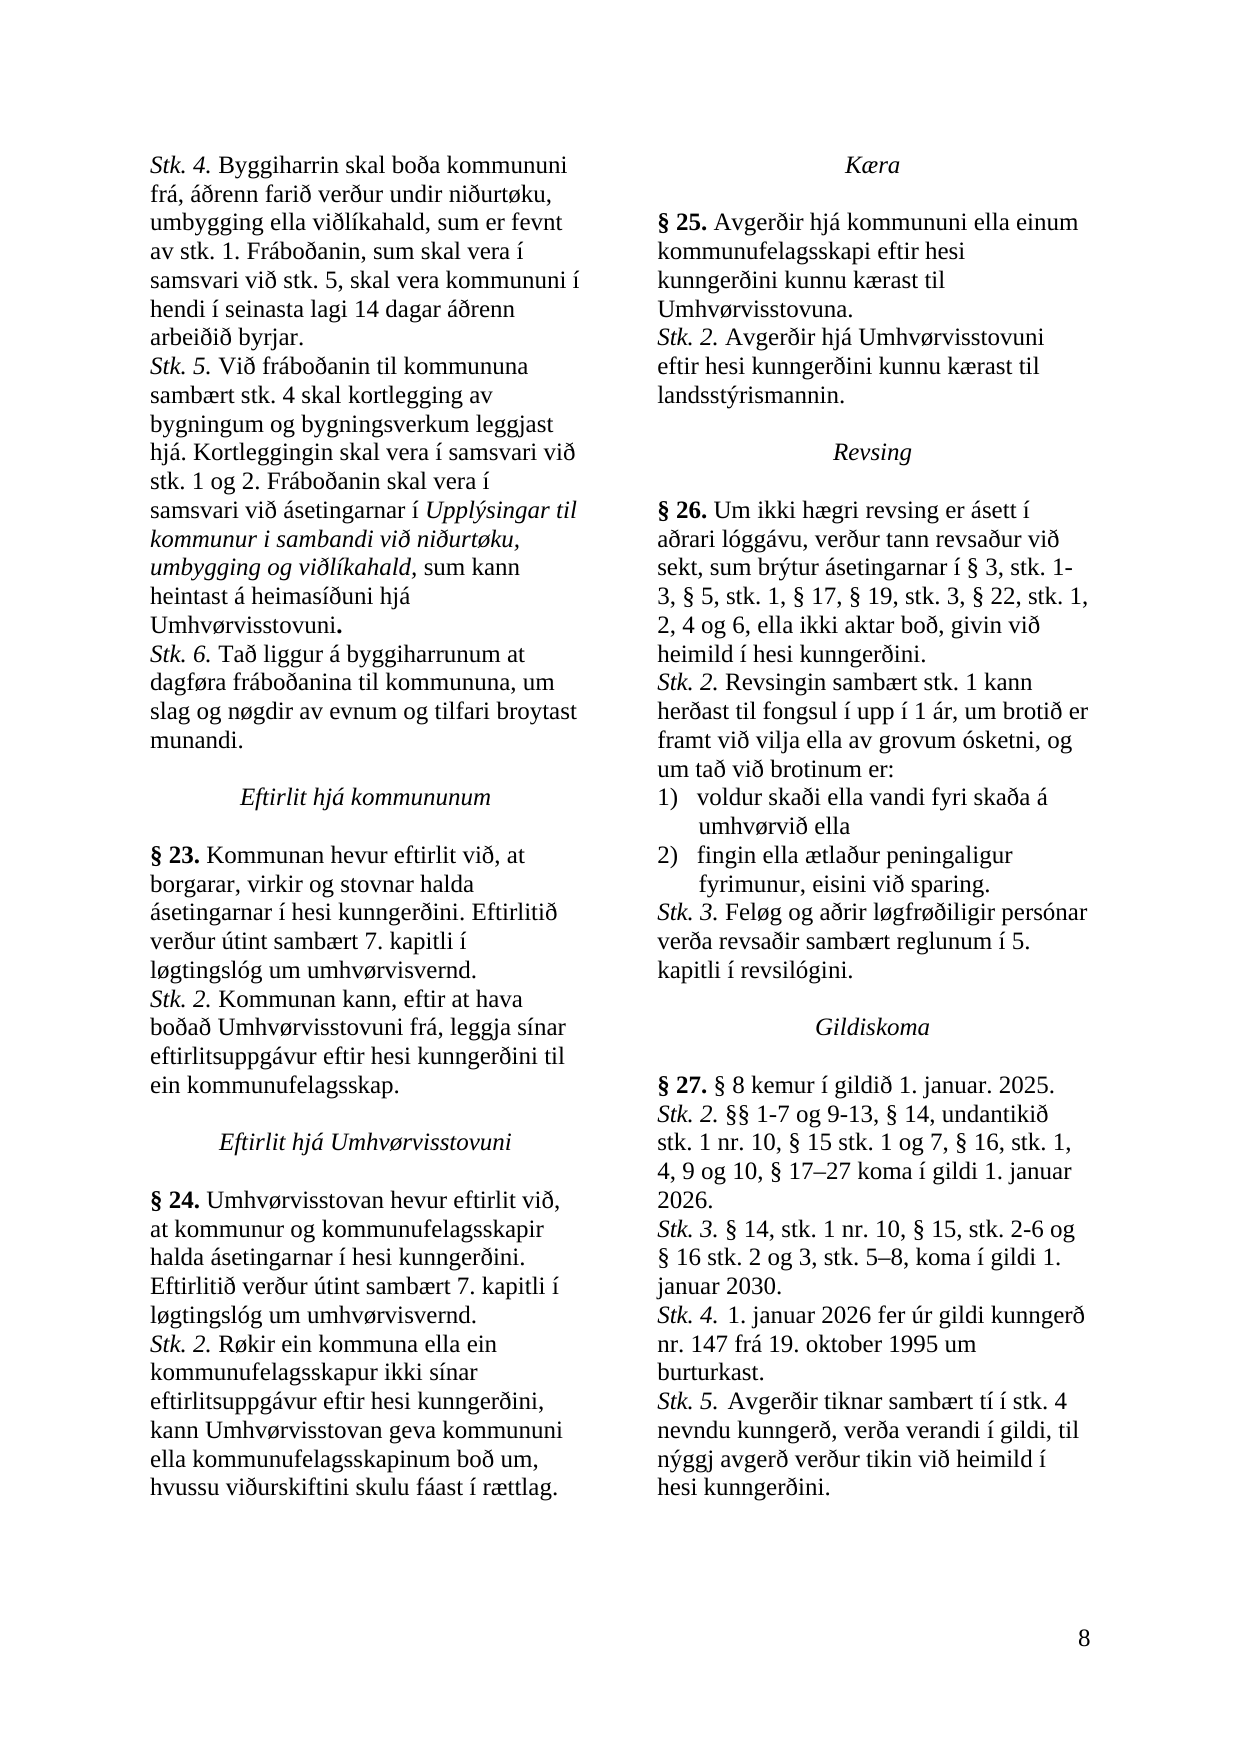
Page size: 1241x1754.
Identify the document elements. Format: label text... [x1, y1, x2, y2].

text Stk. 4. 1. januar 2026 fer úr gildi kunngerð nr. 147 frá 19. oktober 1995 um burturkast. [657, 1300, 1090, 1386]
text § 26. Um ikki hægri revsing er ásett í aðrari lóggávu, verður tann revsaður við sekt, sum brýtur ásetingarnar í § 3, stk. 1-3, § 5, stk. 1, § 17, § 19, stk. 3, § 22, stk. 1, 2, 4 og 6, ella ikki aktar boð, givin við heimild í hesi kunngerðini. [657, 495, 1090, 667]
text § 25. Avgerðir hjá kommununi ella einum kommunufelagsskapi eftir hesi kunngerðini kunnu kærast til Umhvørvisstovuna. [657, 207, 1090, 322]
text Stk. 3. § 14, stk. 1 nr. 10, § 15, stk. 2-6 og § 16 stk. 2 og 3, stk. 5–8, koma í gildi 1. januar 2030. [657, 1214, 1090, 1300]
text Gildiskoma [657, 1012, 1090, 1041]
text Stk. 5. Avgerðir tiknar sambært tí í stk. 4 nevndu kunngerð, verða verandi í gildi, til nýggj avgerð verður tikin við heimild í hesi kunngerðini. [657, 1386, 1090, 1501]
text Stk. 2. Avgerðir hjá Umhvørvisstovuni eftir hesi kunngerðini kunnu kærast til landsstýrismannin. [657, 322, 1090, 409]
text Eftirlit hjá kommununum [150, 782, 583, 811]
text Revsing [657, 437, 1090, 466]
text Kæra [657, 150, 1090, 179]
text Stk. 2. Revsingin sambært stk. 1 kann herðast til fongsul í upp í 1 ár, um brotið er framt við vilja ella av grovum ósketni, og um tað við brotinum er: [657, 667, 1090, 782]
text Stk. 5. Við fráboðanin til kommununa sambært stk. 4 skal kortlegging av bygningum og bygningsverkum leggjast hjá. Kortleggingin skal vera í samsvari við stk. 1 og 2. Fráboðanin skal vera í samsvari við ásetingarnar í Upplýsingar til kommunur i sambandi við niðurtøku, umbygging og viðlíkahald, sum kann heintast á heimasíðuni hjá Umhvørvisstovuni. [150, 351, 583, 639]
text 1) voldur skaði ella vandi fyri skaða á umhvørvið ella [657, 782, 1090, 840]
text § 23. Kommunan hevur eftirlit við, at borgarar, virkir og stovnar halda ásetingarnar í hesi kunngerðini. Eftirlitið verður útint sambært 7. kapitli í løgtingslóg um umhvørvisvernd. [150, 840, 583, 984]
text Stk. 2. §§ 1-7 og 9-13, § 14, undantikið stk. 1 nr. 10, § 15 stk. 1 og 7, § 16, stk. 1, 4, 9 og 10, § 17–27 koma í gildi 1. januar 2026. [657, 1099, 1090, 1214]
text Stk. 3. Feløg og aðrir løgfrøðiligir persónar verða revsaðir sambært reglunum í 5. kapitli í revsilógini. [657, 897, 1090, 984]
text Eftirlit hjá Umhvørvisstovuni [150, 1127, 583, 1156]
text Stk. 2. Kommunan kann, eftir at hava boðað Umhvørvisstovuni frá, leggja sínar eftirlitsuppgávur eftir hesi kunngerðini til ein kommunufelagsskap. [150, 984, 583, 1099]
text § 24. Umhvørvisstovan hevur eftirlit við, at kommunur og kommunufelagsskapir halda ásetingarnar í hesi kunngerðini. Eftirlitið verður útint sambært 7. kapitli í løgtingslóg um umhvørvisvernd. [150, 1185, 583, 1329]
text Stk. 6. Tað liggur á byggiharrunum at dagføra fráboðanina til kommununa, um slag og nøgdir av evnum og tilfari broytast munandi. [150, 639, 583, 754]
text 2) fingin ella ætlaður peningaligur fyrimunur, eisini við sparing. [657, 840, 1090, 897]
text Stk. 4. Byggiharrin skal boða kommununi frá, áðrenn farið verður undir niðurtøku, umbygging ella viðlíkahald, sum er fevnt av stk. 1. Fráboðanin, sum skal vera í samsvari við stk. 5, skal vera kommununi í hendi í seinasta lagi 14 dagar áðrenn arbeiðið byrjar. [150, 150, 583, 351]
text Stk. 2. Røkir ein kommuna ella ein kommunufelagsskapur ikki sínar eftirlitsuppgávur eftir hesi kunngerðini, kann Umhvørvisstovan geva kommununi ella kommunufelagsskapinum boð um, hvussu viðurskiftini skulu fáast í rættlag. [150, 1329, 583, 1501]
text § 27. § 8 kemur í gildið 1. januar. 2025. [657, 1070, 1090, 1099]
